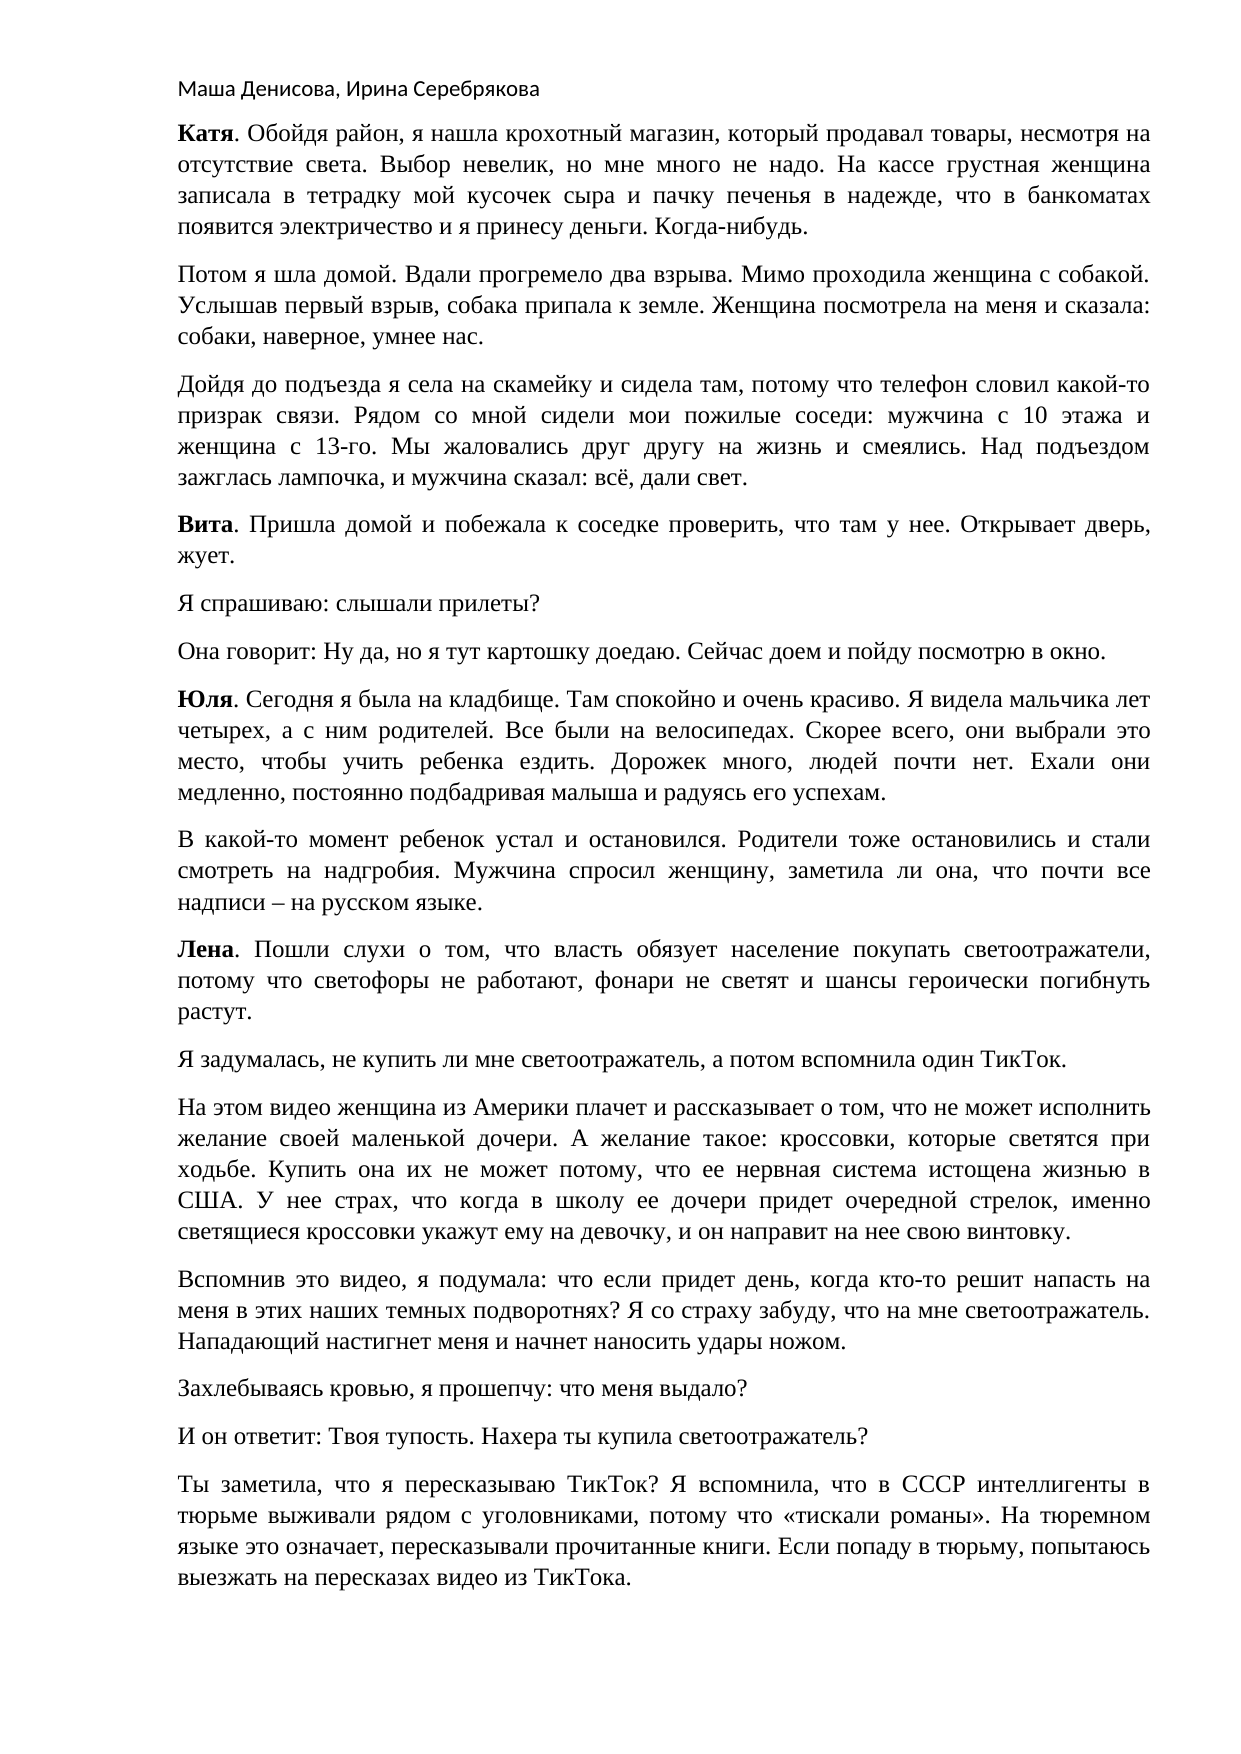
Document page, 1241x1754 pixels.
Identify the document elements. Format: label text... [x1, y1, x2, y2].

text Я спрашиваю: слышали прилеты? [177, 588, 1152, 617]
text И он ответит: Твоя тупость. Нахера ты купила светоотражатель? [177, 1421, 1152, 1450]
text Дойдя до подъезда я села на скамейку и сидела там, потому что телефон словил какой-то призрак связи. Рядом со мной сидели мои пожилые соседи: мужчина с 10 этажа и женщина с 13-го. Мы жаловались друг другу на жизнь и смеялись. Над подъездом зажглась лампочка, и мужчина сказал: всё, дали свет. [177, 369, 1152, 491]
text Потом я шла домой. Вдали прогремело два взрыва. Мимо проходила женщина с собакой. Услышав первый взрыв, собака припала к земле. Женщина посмотрела на меня и сказала: собаки, наверное, умнее нас. [177, 259, 1152, 350]
text Ты заметила, что я пересказываю ТикТок? Я вспомнила, что в СССР интеллигенты в тюрьме выживали рядом с уголовниками, потому что «тискали романы». На тюремном языке это означает, пересказывали прочитанные книги. Если попаду в тюрьму, попытаюсь выезжать на пересказах видео из ТикТока. [177, 1469, 1152, 1591]
text Она говорит: Ну да, но я тут картошку доедаю. Сейчас доем и пойду посмотрю в окно. [177, 636, 1152, 665]
text Я задумалась, не купить ли мне светоотражатель, а потом вспомнила один ТикТок. [177, 1044, 1152, 1073]
text Лена. Пошли слухи о том, что власть обязует население покупать светоотражатели, потому что светофоры не работают, фонари не светят и шансы героически погибнуть растут. [177, 934, 1152, 1025]
text Захлебываясь кровью, я прошепчу: что меня выдало? [177, 1373, 1152, 1402]
text Катя. Обойдя район, я нашла крохотный магазин, который продавал товары, несмотря на отсутствие света. Выбор невелик, но мне много не надо. На кассе грустная женщина записала в тетрадку мой кусочек сыра и пачку печенья в надежде, что в банкоматах появится электричество и я принесу деньги. Когда-нибудь. [177, 118, 1152, 240]
text Вита. Пришла домой и побежала к соседке проверить, что там у нее. Открывает дверь, жует. [177, 509, 1152, 569]
text В какой-то момент ребенок устал и остановился. Родители тоже остановились и стали смотреть на надгробия. Мужчина спросил женщину, заметила ли она, что почти все надписи – на русском языке. [177, 824, 1152, 915]
text На этом видео женщина из Америки плачет и рассказывает о том, что не может исполнить желание своей маленькой дочери. А желание такое: кроссовки, которые светятся при ходьбе. Купить она их не может потому, что ее нервная система истощена жизнью в США. У нее страх, что когда в школу ее дочери придет очередной стрелок, именно светящиеся кроссовки укажут ему на девочку, и он направит на нее свою винтовку. [177, 1092, 1152, 1245]
text Вспомнив это видео, я подумала: что если придет день, когда кто-то решит напасть на меня в этих наших темных подворотнях? Я со страху забуду, что на мне светоотражатель. Нападающий настигнет меня и начнет наносить удары ножом. [177, 1264, 1152, 1354]
text Юля. Сегодня я была на кладбище. Там спокойно и очень красиво. Я видела мальчика лет четырех, а с ним родителей. Все были на велосипедах. Скорее всего, они выбрали это место, чтобы учить ребенка ездить. Дорожек много, людей почти нет. Ехали они медленно, постоянно подбадривая малыша и радуясь его успехам. [177, 684, 1152, 806]
